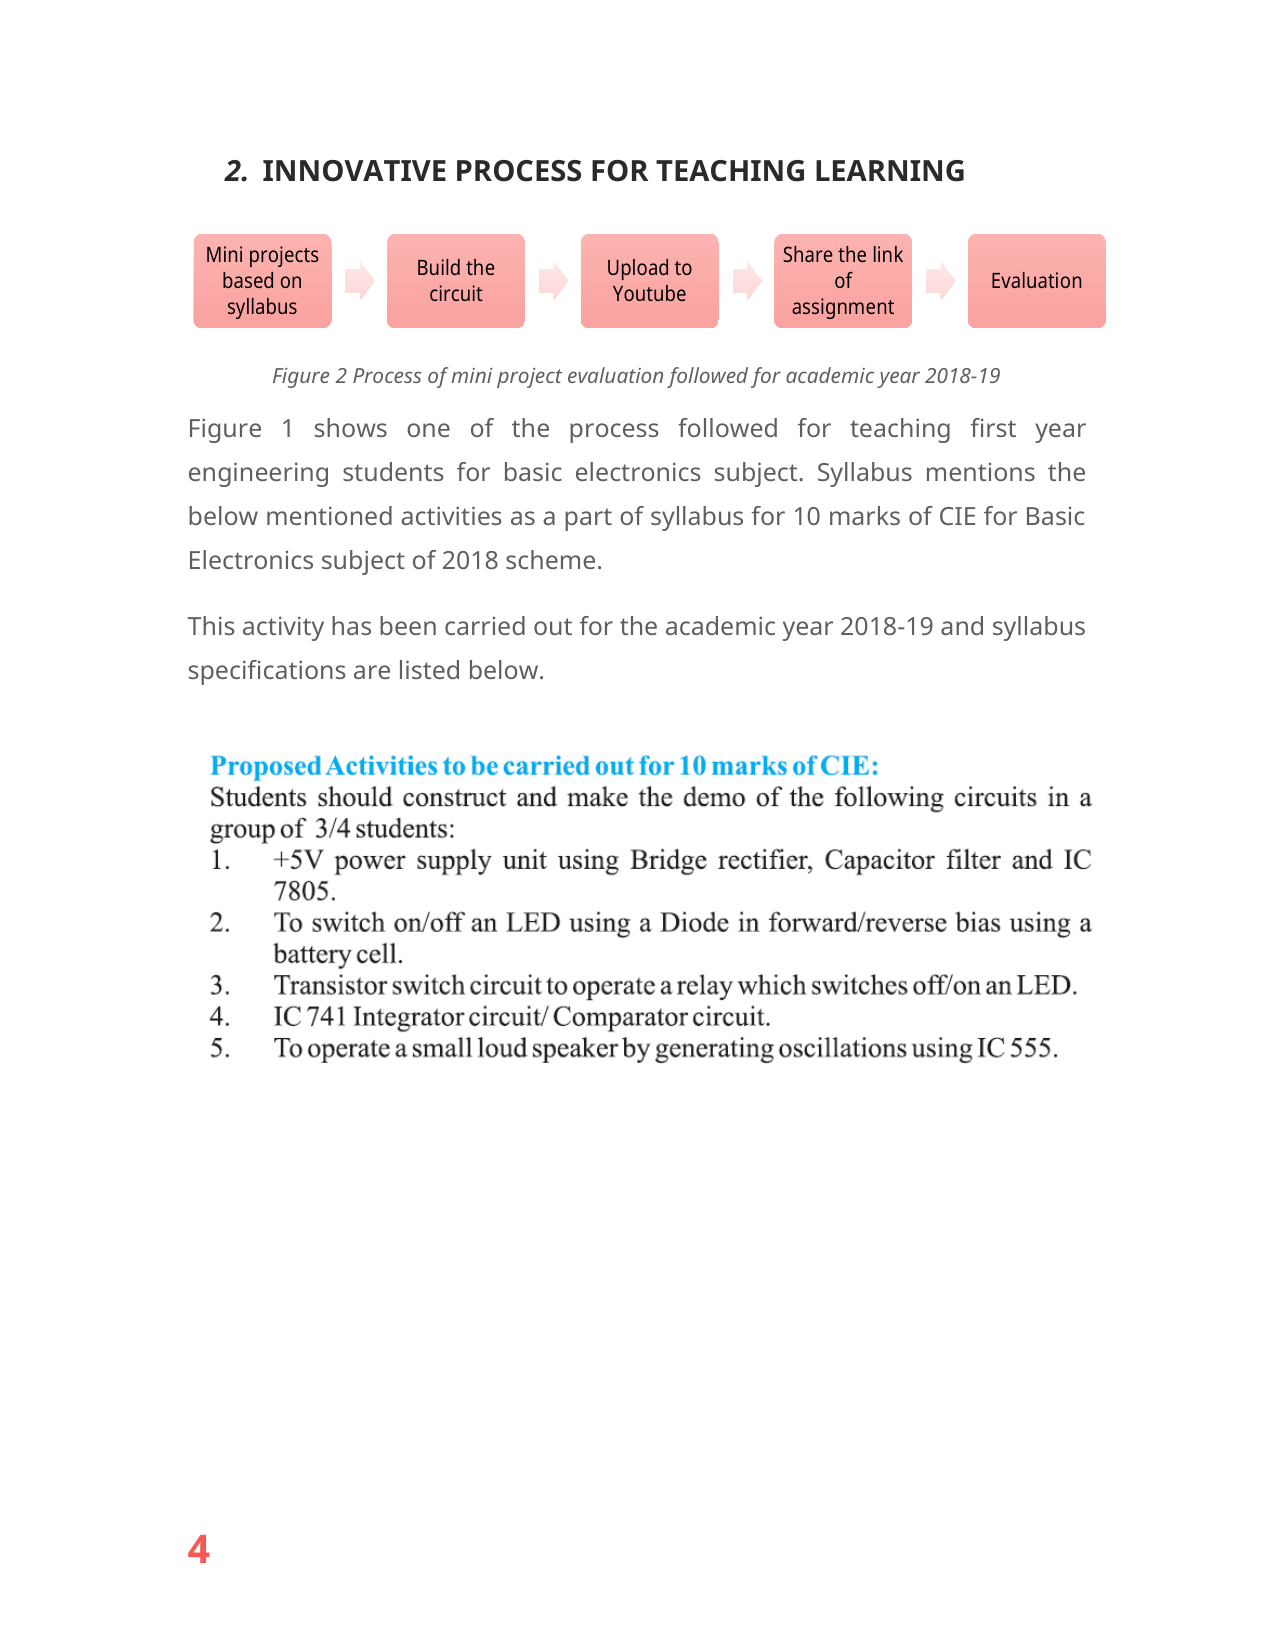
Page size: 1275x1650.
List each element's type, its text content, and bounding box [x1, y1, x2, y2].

picture [187, 717, 1114, 1088]
subtitle Innovative process for teaching learning [225, 150, 1087, 190]
text This activity has been carried out for the academic year 2018-19 and syllabus specifications are listed below. [187, 608, 1087, 686]
text Figure 1 shows one of the process followed for teaching first year engineering students for basic electronics subject. Syllabus mentions the below mentioned activities as a part of syllabus for 10 marks of CIE for Basic Electronics subject of 2018 scheme. [187, 410, 1087, 577]
